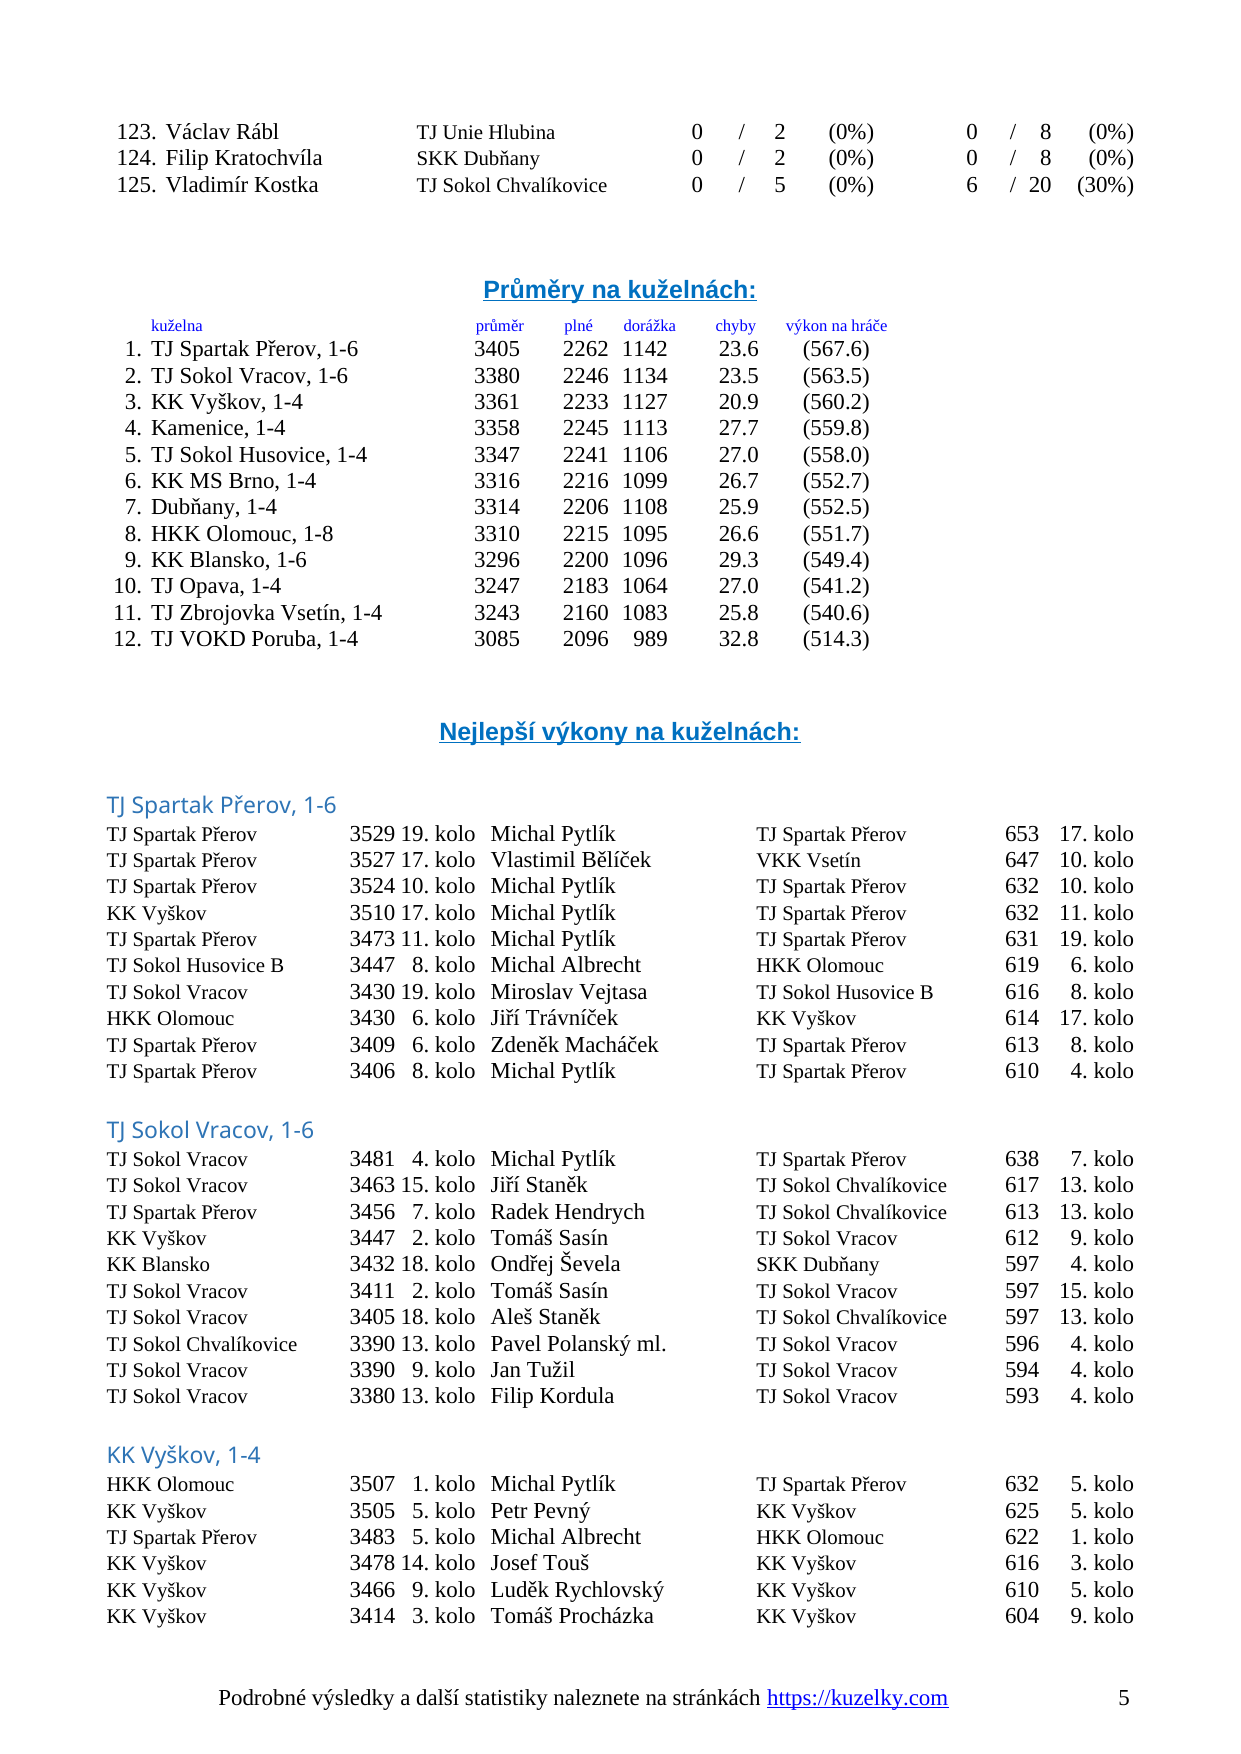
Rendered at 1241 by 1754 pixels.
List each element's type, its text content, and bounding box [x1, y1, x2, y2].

text TJ Sokol Vracov 3380 13. kolo Filip Kordula TJ Sokol Vracov 593 4. kolo [106, 1382, 1134, 1409]
text TJ Spartak Přerov 3473 11. kolo Michal Pytlík TJ Spartak Přerov 631 19. kolo [106, 925, 1134, 952]
text KK Blansko 3432 18. kolo Ondřej Ševela SKK Dubňany 597 4. kolo [106, 1251, 1134, 1277]
text TJ Sokol Chvalíkovice 3390 13. kolo Pavel Polanský ml. TJ Sokol Vracov 596 4. kolo [106, 1329, 1134, 1356]
text 10. TJ Opava, 1-4 3247 2183 1064 27.0 (541.2) [106, 572, 1134, 599]
text KK Vyškov 3447 2. kolo Tomáš Sasín TJ Sokol Vracov 612 9. kolo [106, 1224, 1134, 1251]
text KK Vyškov 3478 14. kolo Josef Touš KK Vyškov 616 3. kolo [106, 1549, 1134, 1576]
text KK Vyškov 3510 17. kolo Michal Pytlík TJ Spartak Přerov 632 11. kolo [106, 899, 1134, 925]
text TJ Spartak Přerov 3406 8. kolo Michal Pytlík TJ Spartak Přerov 610 4. kolo [106, 1057, 1134, 1083]
text 8. HKK Olomouc, 1-8 3310 2215 1095 26.6 (551.7) [106, 520, 1134, 546]
text TJ Spartak Přerov 3483 5. kolo Michal Albrecht HKK Olomouc 622 1. kolo [106, 1523, 1134, 1549]
text TJ Spartak Přerov 3529 19. kolo Michal Pytlík TJ Spartak Přerov 653 17. kolo [106, 820, 1134, 846]
text TJ Sokol Vracov 3411 2. kolo Tomáš Sasín TJ Sokol Vracov 597 15. kolo [106, 1277, 1134, 1303]
text 6. KK MS Brno, 1-4 3316 2216 1099 26.7 (552.7) [106, 467, 1134, 493]
text TJ Sokol Husovice B 3447 8. kolo Michal Albrecht HKK Olomouc 619 6. kolo [106, 952, 1134, 978]
subtitle TJ Spartak Přerov, 1-6 [106, 788, 1134, 820]
text 5. TJ Sokol Husovice, 1-4 3347 2241 1106 27.0 (558.0) [106, 441, 1134, 467]
text TJ Sokol Vracov 3463 15. kolo Jiří Staněk TJ Sokol Chvalíkovice 617 13. kolo [106, 1171, 1134, 1198]
text TJ Spartak Přerov 3409 6. kolo Zdeněk Macháček TJ Spartak Přerov 613 8. kolo [106, 1031, 1134, 1057]
text TJ Spartak Přerov 3527 17. kolo Vlastimil Bělíček VKK Vsetín 647 10. kolo [106, 846, 1134, 872]
text KK Vyškov 3505 5. kolo Petr Pevný KK Vyškov 625 5. kolo [106, 1497, 1134, 1523]
text TJ Sokol Vracov 3430 19. kolo Miroslav Vejtasa TJ Sokol Husovice B 616 8. kolo [106, 978, 1134, 1004]
text Nejlepší výkony na kuželnách: [94, 717, 1145, 746]
text 125. Vladimír Kostka TJ Sokol Chvalíkovice 0 / 5 (0%) 6 / 20 (30%) [106, 171, 1134, 197]
text Průměry na kuželnách: [94, 275, 1145, 304]
text KK Vyškov 3466 9. kolo Luděk Rychlovský KK Vyškov 610 5. kolo [106, 1576, 1134, 1602]
text 11. TJ Zbrojovka Vsetín, 1-4 3243 2160 1083 25.8 (540.6) [106, 599, 1134, 625]
text 4. Kamenice, 1-4 3358 2245 1113 27.7 (559.8) [106, 414, 1134, 441]
text 3. KK Vyškov, 1-4 3361 2233 1127 20.9 (560.2) [106, 388, 1134, 414]
subtitle TJ Sokol Vracov, 1-6 [106, 1114, 1134, 1145]
text 124. Filip Kratochvíla SKK Dubňany 0 / 2 (0%) 0 / 8 (0%) [106, 144, 1134, 171]
text 123. Václav Rábl TJ Unie Hlubina 0 / 2 (0%) 0 / 8 (0%) [106, 118, 1134, 144]
text TJ Spartak Přerov 3524 10. kolo Michal Pytlík TJ Spartak Přerov 632 10. kolo [106, 872, 1134, 899]
text kuželna průměr plné dorážka chyby výkon na hráče [106, 316, 1134, 335]
text TJ Sokol Vracov 3481 4. kolo Michal Pytlík TJ Spartak Přerov 638 7. kolo [106, 1145, 1134, 1171]
subtitle KK Vyškov, 1-4 [106, 1439, 1134, 1470]
text HKK Olomouc 3430 6. kolo Jiří Trávníček KK Vyškov 614 17. kolo [106, 1004, 1134, 1031]
text 1. TJ Spartak Přerov, 1-6 3405 2262 1142 23.6 (567.6) [106, 335, 1134, 362]
text TJ Sokol Vracov 3390 9. kolo Jan Tužil TJ Sokol Vracov 594 4. kolo [106, 1356, 1134, 1382]
text TJ Spartak Přerov 3456 7. kolo Radek Hendrych TJ Sokol Chvalíkovice 613 13. kolo [106, 1198, 1134, 1224]
text HKK Olomouc 3507 1. kolo Michal Pytlík TJ Spartak Přerov 632 5. kolo [106, 1470, 1134, 1497]
text 9. KK Blansko, 1-6 3296 2200 1096 29.3 (549.4) [106, 546, 1134, 572]
text 12. TJ VOKD Poruba, 1-4 3085 2096 989 32.8 (514.3) [106, 625, 1134, 652]
text 7. Dubňany, 1-4 3314 2206 1108 25.9 (552.5) [106, 493, 1134, 520]
text KK Vyškov 3414 3. kolo Tomáš Procházka KK Vyškov 604 9. kolo [106, 1602, 1134, 1628]
text TJ Sokol Vracov 3405 18. kolo Aleš Staněk TJ Sokol Chvalíkovice 597 13. kolo [106, 1303, 1134, 1329]
text 2. TJ Sokol Vracov, 1-6 3380 2246 1134 23.5 (563.5) [106, 362, 1134, 388]
